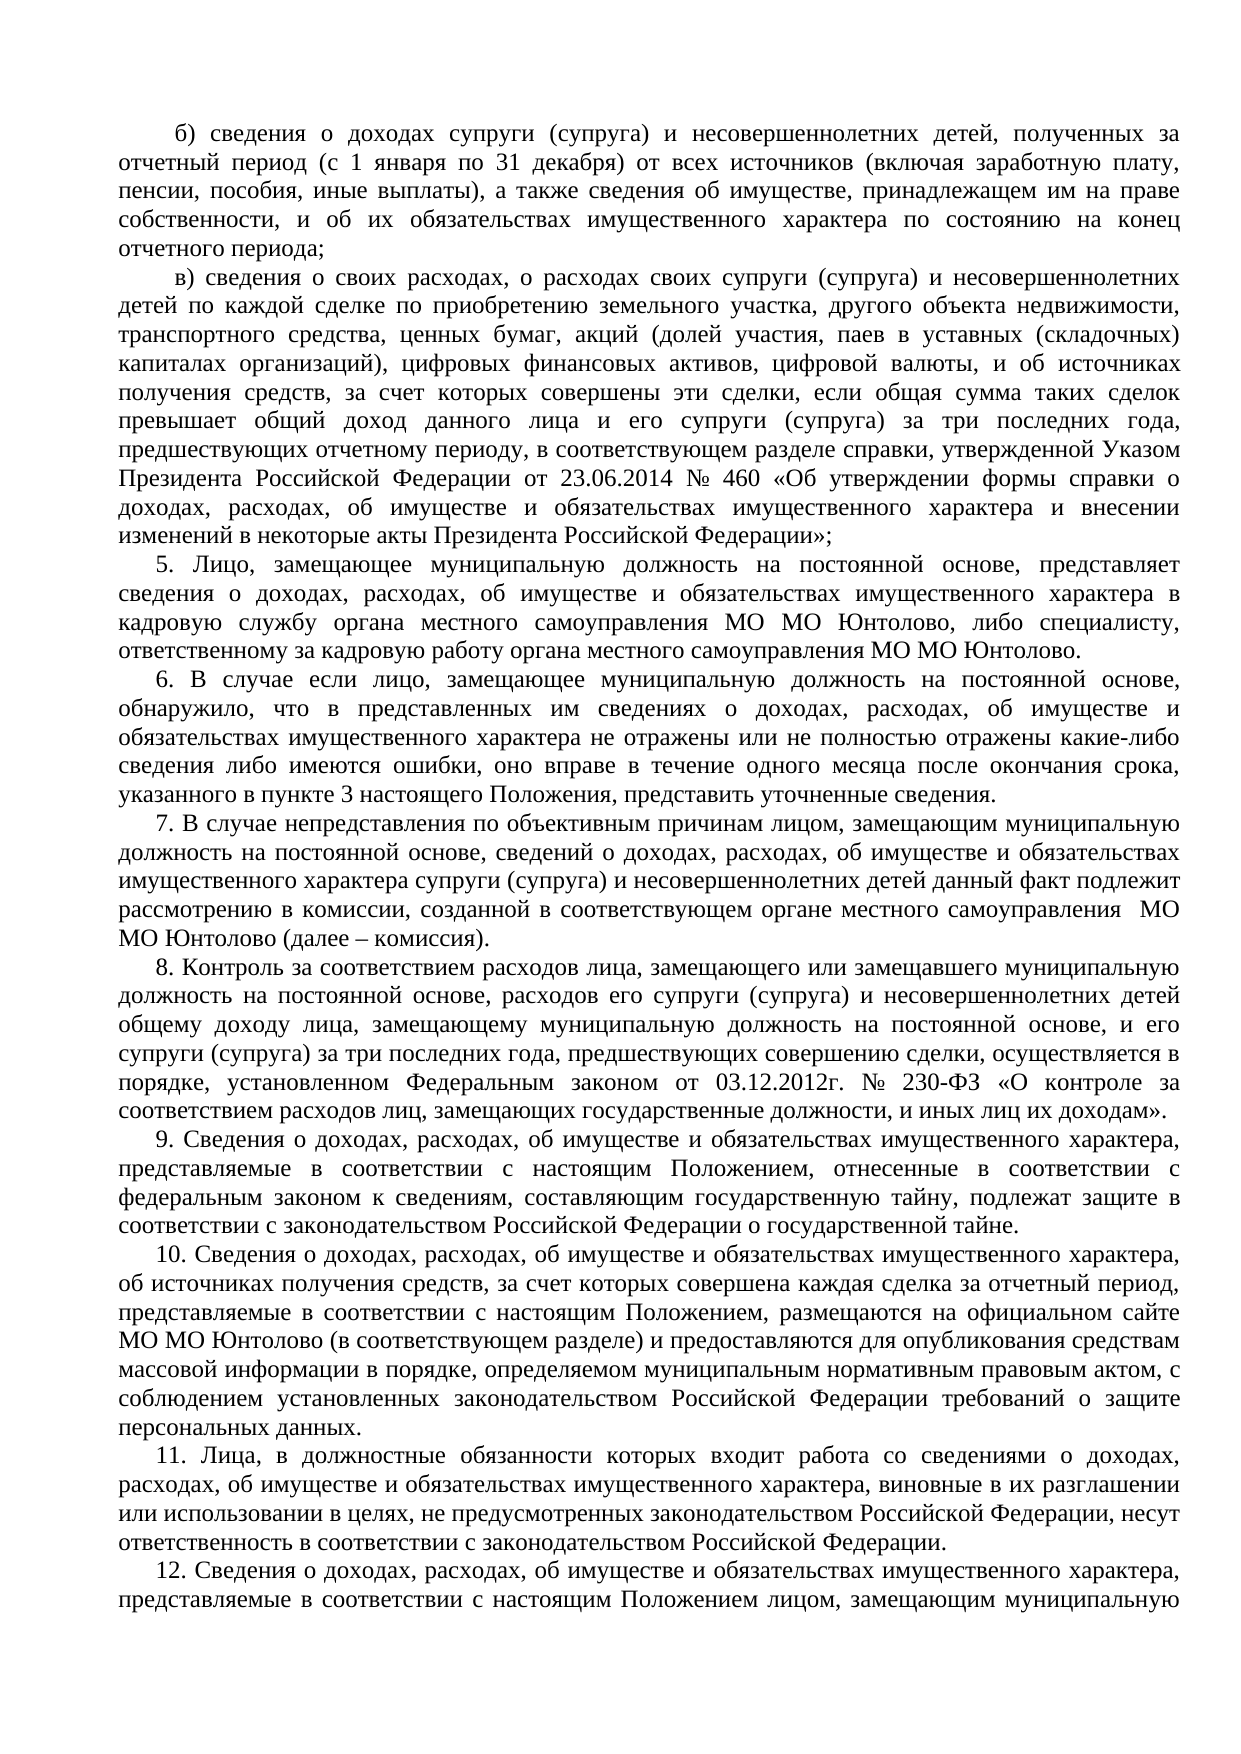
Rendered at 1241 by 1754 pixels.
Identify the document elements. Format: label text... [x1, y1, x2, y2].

text б) сведения о доходах супруги (супруга) и несовершеннолетних детей, полученных за отчетный период (с 1 января по 31 декабря) от всех источников (включая заработную плату, пенсии, пособия, иные выплаты), а также сведения об имуществе, принадлежащем им на праве собственности, и об их обязательствах имущественного характера по состоянию на конец отчетного периода; [118, 118, 1181, 262]
text 8. Контроль за соответствием расходов лица, замещающего или замещавшего муниципальную должность на постоянной основе, расходов его супруги (супруга) и несовершеннолетних детей общему доходу лица, замещающему муниципальную должность на постоянной основе, и его супруги (супруга) за три последних года, предшествующих совершению сделки, осуществляется в порядке, установленном Федеральным законом от 03.12.2012г. № 230-ФЗ «О контроле за соответствием расходов лиц, замещающих государственные должности, и иных лиц их доходам». [118, 952, 1181, 1124]
text 5. Лицо, замещающее муниципальную должность на постоянной основе, представляет сведения о доходах, расходах, об имуществе и обязательствах имущественного характера в кадровую службу органа местного самоуправления МО МО Юнтолово, либо специалисту, ответственному за кадровую работу органа местного самоуправления МО МО Юнтолово. [118, 549, 1181, 664]
text 10. Сведения о доходах, расходах, об имуществе и обязательствах имущественного характера, об источниках получения средств, за счет которых совершена каждая сделка за отчетный период, представляемые в соответствии с настоящим Положением, размещаются на официальном сайте МО МО Юнтолово (в соответствующем разделе) и предоставляются для опубликования средствам массовой информации в порядке, определяемом муниципальным нормативным правовым актом, с соблюдением установленных законодательством Российской Федерации требований о защите персональных данных. [118, 1239, 1181, 1441]
text 7. В случае непредставления по объективным причинам лицом, замещающим муниципальную должность на постоянной основе, сведений о доходах, расходах, об имуществе и обязательствах имущественного характера супруги (супруга) и несовершеннолетних детей данный факт подлежит рассмотрению в комиссии, созданной в соответствующем органе местного самоуправления МО МО Юнтолово (далее – комиссия). [118, 808, 1181, 952]
text в) сведения о своих расходах, о расходах своих супруги (супруга) и несовершеннолетних детей по каждой сделке по приобретению земельного участка, другого объекта недвижимости, транспортного средства, ценных бумаг, акций (долей участия, паев в уставных (складочных) капиталах организаций), цифровых финансовых активов, цифровой валюты, и об источниках получения средств, за счет которых совершены эти сделки, если общая сумма таких сделок превышает общий доход данного лица и его супруги (супруга) за три последних года, предшествующих отчетному периоду, в соответствующем разделе справки, утвержденной Указом Президента Российской Федерации от 23.06.2014 № 460 «Об утверждении формы справки о доходах, расходах, об имуществе и обязательствах имущественного характера и внесении изменений в некоторые акты Президента Российской Федерации»; [118, 262, 1181, 549]
text 11. Лица, в должностные обязанности которых входит работа со сведениями о доходах, расходах, об имуществе и обязательствах имущественного характера, виновные в их разглашении или использовании в целях, не предусмотренных законодательством Российской Федерации, несут ответственность в соответствии с законодательством Российской Федерации. [118, 1441, 1181, 1556]
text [118, 1556, 1181, 1613]
text 6. В случае если лицо, замещающее муниципальную должность на постоянной основе, обнаружило, что в представленных им сведениях о доходах, расходах, об имуществе и обязательствах имущественного характера не отражены или не полностью отражены какие-либо сведения либо имеются ошибки, оно вправе в течение одного месяца после окончания срока, указанного в пункте 3 настоящего Положения, представить уточненные сведения. [118, 664, 1181, 808]
text 9. Сведения о доходах, расходах, об имуществе и обязательствах имущественного характера, представляемые в соответствии с настоящим Положением, отнесенные в соответствии с федеральным законом к сведениям, составляющим государственную тайну, подлежат защите в соответствии с законодательством Российской Федерации о государственной тайне. [118, 1124, 1181, 1239]
